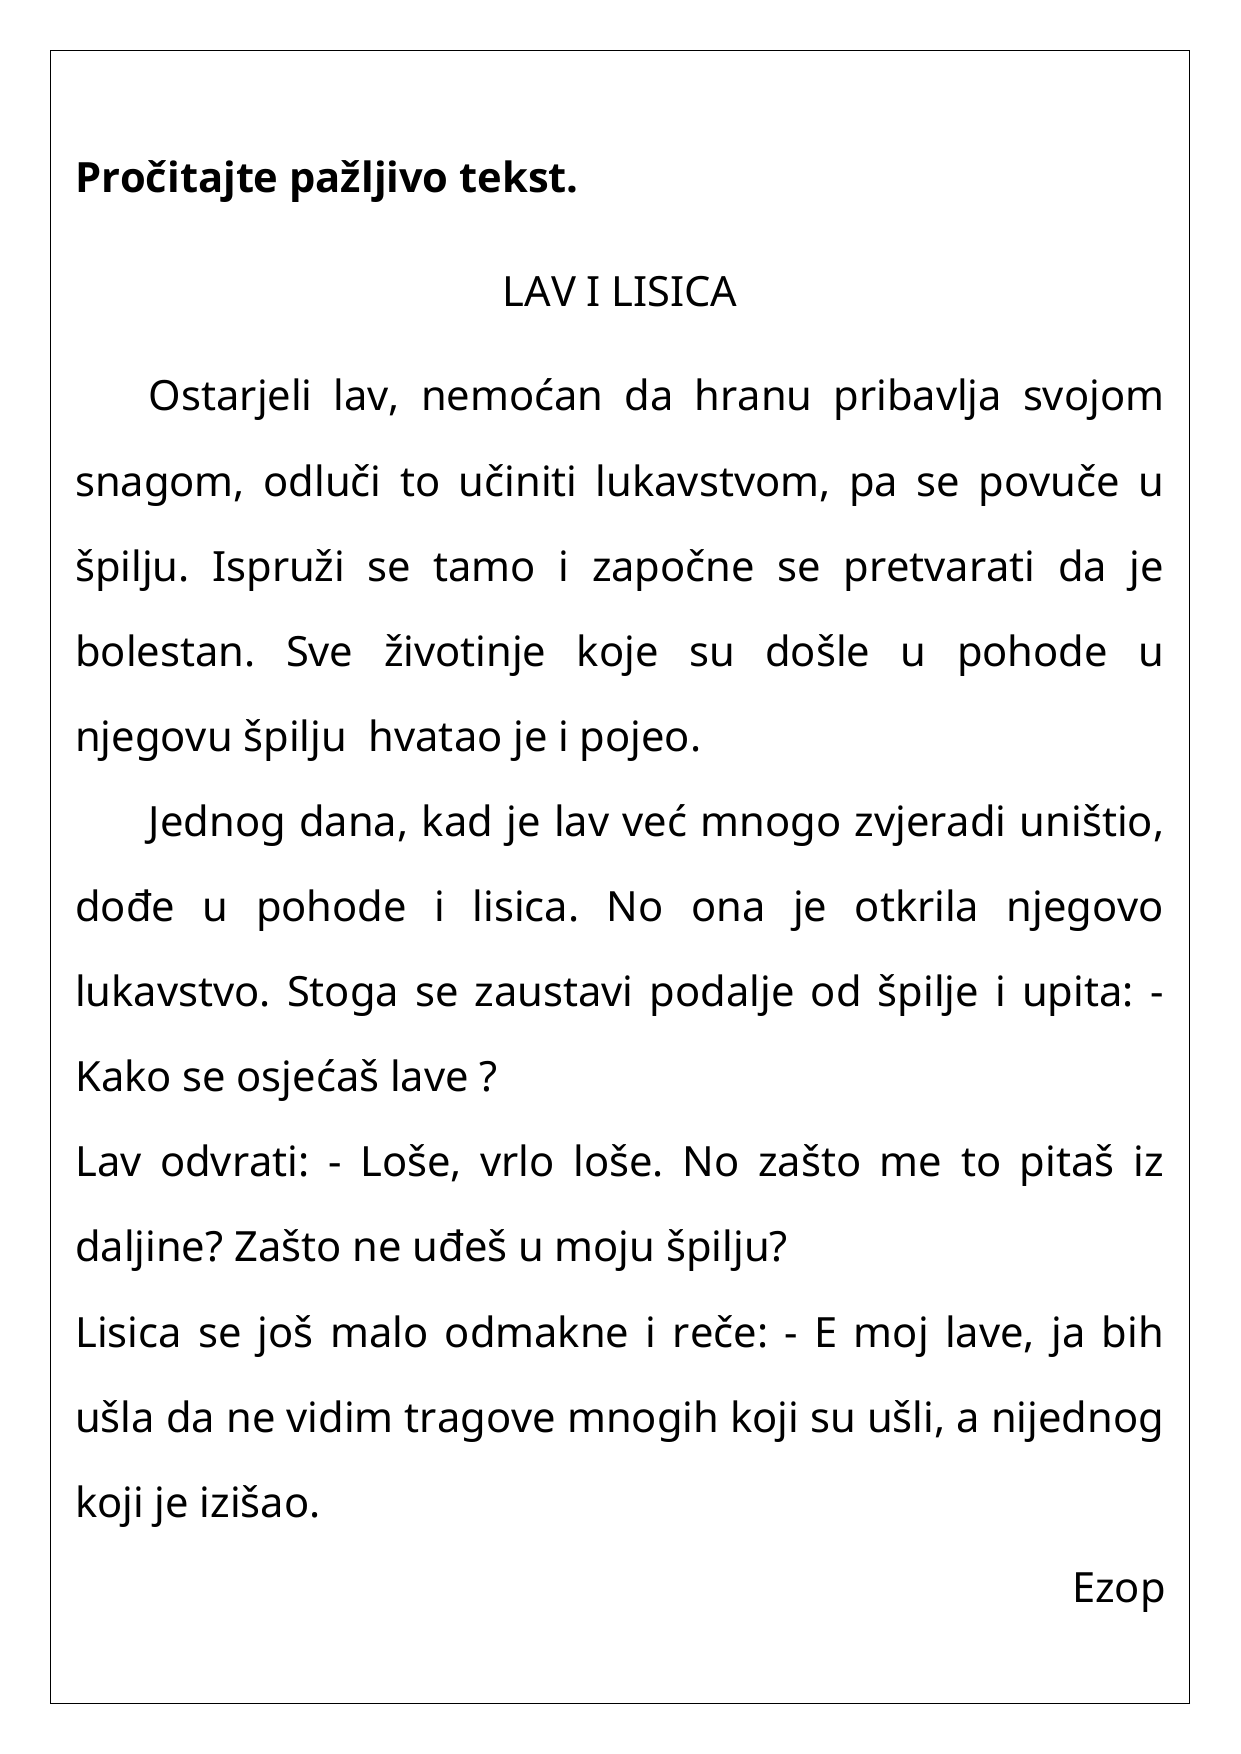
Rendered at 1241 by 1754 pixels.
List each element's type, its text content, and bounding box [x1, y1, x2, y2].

text Ezop [75, 1558, 1165, 1614]
text Lav odvrati: - Loše, vrlo loše. No zašto me to pitaš iz daljine? Zašto ne uđeš u moju špilju? [75, 1132, 1165, 1274]
text LAV I LISICA [75, 262, 1165, 318]
text Lisica se još malo odmakne i reče: - E moj lave, ja bih ušla da ne vidim tragove mnogih koji su ušli, a nijednog koji je izišao. [75, 1302, 1165, 1529]
text Pročitajte pažljivo tekst. [75, 148, 1165, 205]
text Ostarjeli lav, nemoćan da hranu pribavlja svojom snagom, odluči to učiniti lukavstvom, pa se povuče u špilju. Ispruži se tamo i započne se pretvarati da je bolestan. Sve životinje koje su došle u pohode u njegovu špilju hvatao je i pojeo. [75, 366, 1165, 763]
text Jednog dana, kad je lav već mnogo zvjeradi uništio, dođe u pohode i lisica. No ona je otkrila njegovo lukavstvo. Stoga se zaustavi podalje od špilje i upita: - Kako se osjećaš lave ? [75, 792, 1165, 1104]
